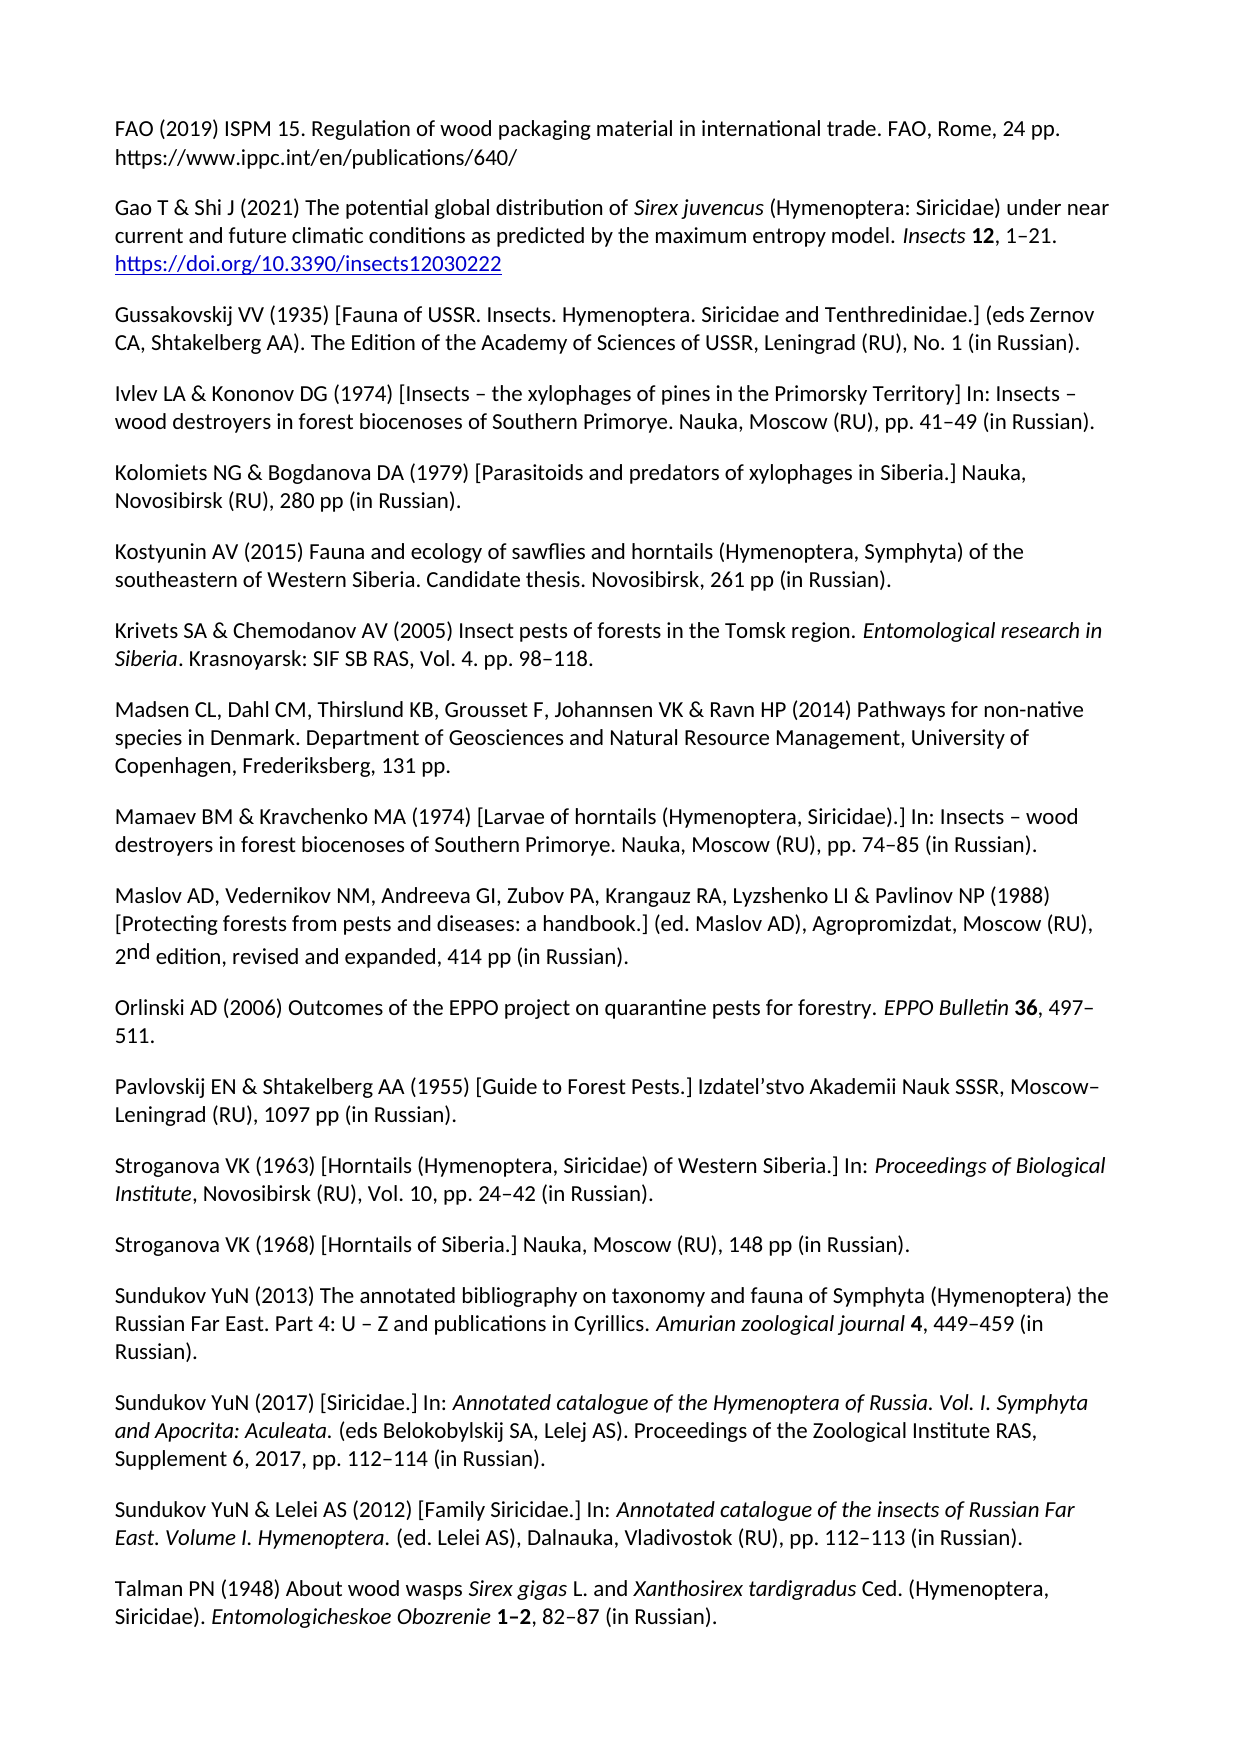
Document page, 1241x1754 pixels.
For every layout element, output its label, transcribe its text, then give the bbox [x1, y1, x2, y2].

text Orlinski AD (2006) Outcomes of the EPPO project on quarantine pests for forestry. EPPO Bulletin 36, 497–511. [114, 993, 1126, 1049]
text Pavlovskij EN & Shtakelberg AA (1955) [Guide to Forest Pests.] Izdatel’stvo Akademii Nauk SSSR, Moscow–Leningrad (RU), 1097 pp (in Russian). [114, 1072, 1126, 1128]
text Sundukov YuN (2017) [Siricidae.] In: Annotated catalogue of the Hymenoptera of Russia. Vol. I. Symphyta and Apocrita: Aculeata. (eds Belokobylskij SA, Lelej AS). Proceedings of the Zoological Institute RAS, Supplement 6, 2017, pp. 112–114 (in Russian). [114, 1388, 1126, 1472]
text Gussakovskij VV (1935) [Fauna of USSR. Insects. Hymenoptera. Siricidae and Tenthredinidae.] (eds Zernov CA, Shtakelberg AA). The Edition of the Academy of Sciences of USSR, Leningrad (RU), No. 1 (in Russian). [114, 301, 1126, 357]
text Gao T & Shi J (2021) The potential global distribution of Sirex juvencus (Hymenoptera: Siricidae) under near current and future climatic conditions as predicted by the maximum entropy model. Insects 12, 1–21. https://doi.org/10.3390/insects12030222 [114, 193, 1126, 278]
text Sundukov YuN (2013) The annotated bibliography on taxonomy and fauna of Symphyta (Hymenoptera) the Russian Far East. Part 4: U – Z and publications in Cyrillics. Amurian zoological journal 4, 449–459 (in Russian). [114, 1281, 1126, 1365]
text FAO (2019) ISPM 15. Regulation of wood packaging material in international trade. FAO, Rome, 24 pp. https://www.ippc.int/en/publications/640/ [114, 114, 1126, 171]
text Ivlev LA & Kononov DG (1974) [Insects – the xylophages of pines in the Primorsky Territory] In: Insects – wood destroyers in forest biocenoses of Southern Primorye. Nauka, Moscow (RU), pp. 41–49 (in Russian). [114, 379, 1126, 436]
text Sundukov YuN & Lelei AS (2012) [Family Siricidae.] In: Annotated catalogue of the insects of Russian Far East. Volume I. Hymenoptera. (ed. Lelei AS), Dalnauka, Vladivostok (RU), pp. 112–113 (in Russian). [114, 1495, 1126, 1551]
text Kostyunin AV (2015) Fauna and ecology of sawflies and horntails (Hymenoptera, Symphyta) of the southeastern of Western Siberia. Candidate thesis. Novosibirsk, 261 pp (in Russian). [114, 537, 1126, 593]
text Mamaev BM & Kravchenko MA (1974) [Larvae of horntails (Hymenoptera, Siricidae).] In: Insects – wood destroyers in forest biocenoses of Southern Primorye. Nauka, Moscow (RU), pp. 74–85 (in Russian). [114, 802, 1126, 858]
text Kolomiets NG & Bogdanova DA (1979) [Parasitoids and predators of xylophages in Siberia.] Nauka, Novosibirsk (RU), 280 pp (in Russian). [114, 458, 1126, 514]
text Maslov AD, Vedernikov NM, Andreeva GI, Zubov PA, Krangauz RA, Lyzshenko LI & Pavlinov NP (1988) [Protecting forests from pests and diseases: a handbook.] (ed. Maslov AD), Agropromizdat, Moscow (RU), 2nd edition, revised and expanded, 414 pp (in Russian). [114, 881, 1126, 970]
text Stroganova VK (1963) [Horntails (Hymenoptera, Siricidae) of Western Siberia.] In: Proceedings of Biological Institute, Novosibirsk (RU), Vol. 10, pp. 24–42 (in Russian). [114, 1151, 1126, 1207]
text Krivets SA & Chemodanov AV (2005) Insect pests of forests in the Tomsk region. Entomological research in Siberia. Krasnoyarsk: SIF SB RAS, Vol. 4. pp. 98–118. [114, 616, 1126, 672]
text Talman PN (1948) About wood wasps Sirex gigas L. and Xanthosirex tardigradus Ced. (Hymenoptera, Siricidae). Entomologicheskoe Obozrenie 1–2, 82–87 (in Russian). [114, 1574, 1126, 1630]
text Stroganova VK (1968) [Horntails of Siberia.] Nauka, Moscow (RU), 148 pp (in Russian). [114, 1230, 1126, 1258]
text Madsen CL, Dahl CM, Thirslund KB, Grousset F, Johannsen VK & Ravn HP (2014) Pathways for non-native species in Denmark. Department of Geosciences and Natural Resource Management, University of Copenhagen, Frederiksberg, 131 pp. [114, 695, 1126, 779]
